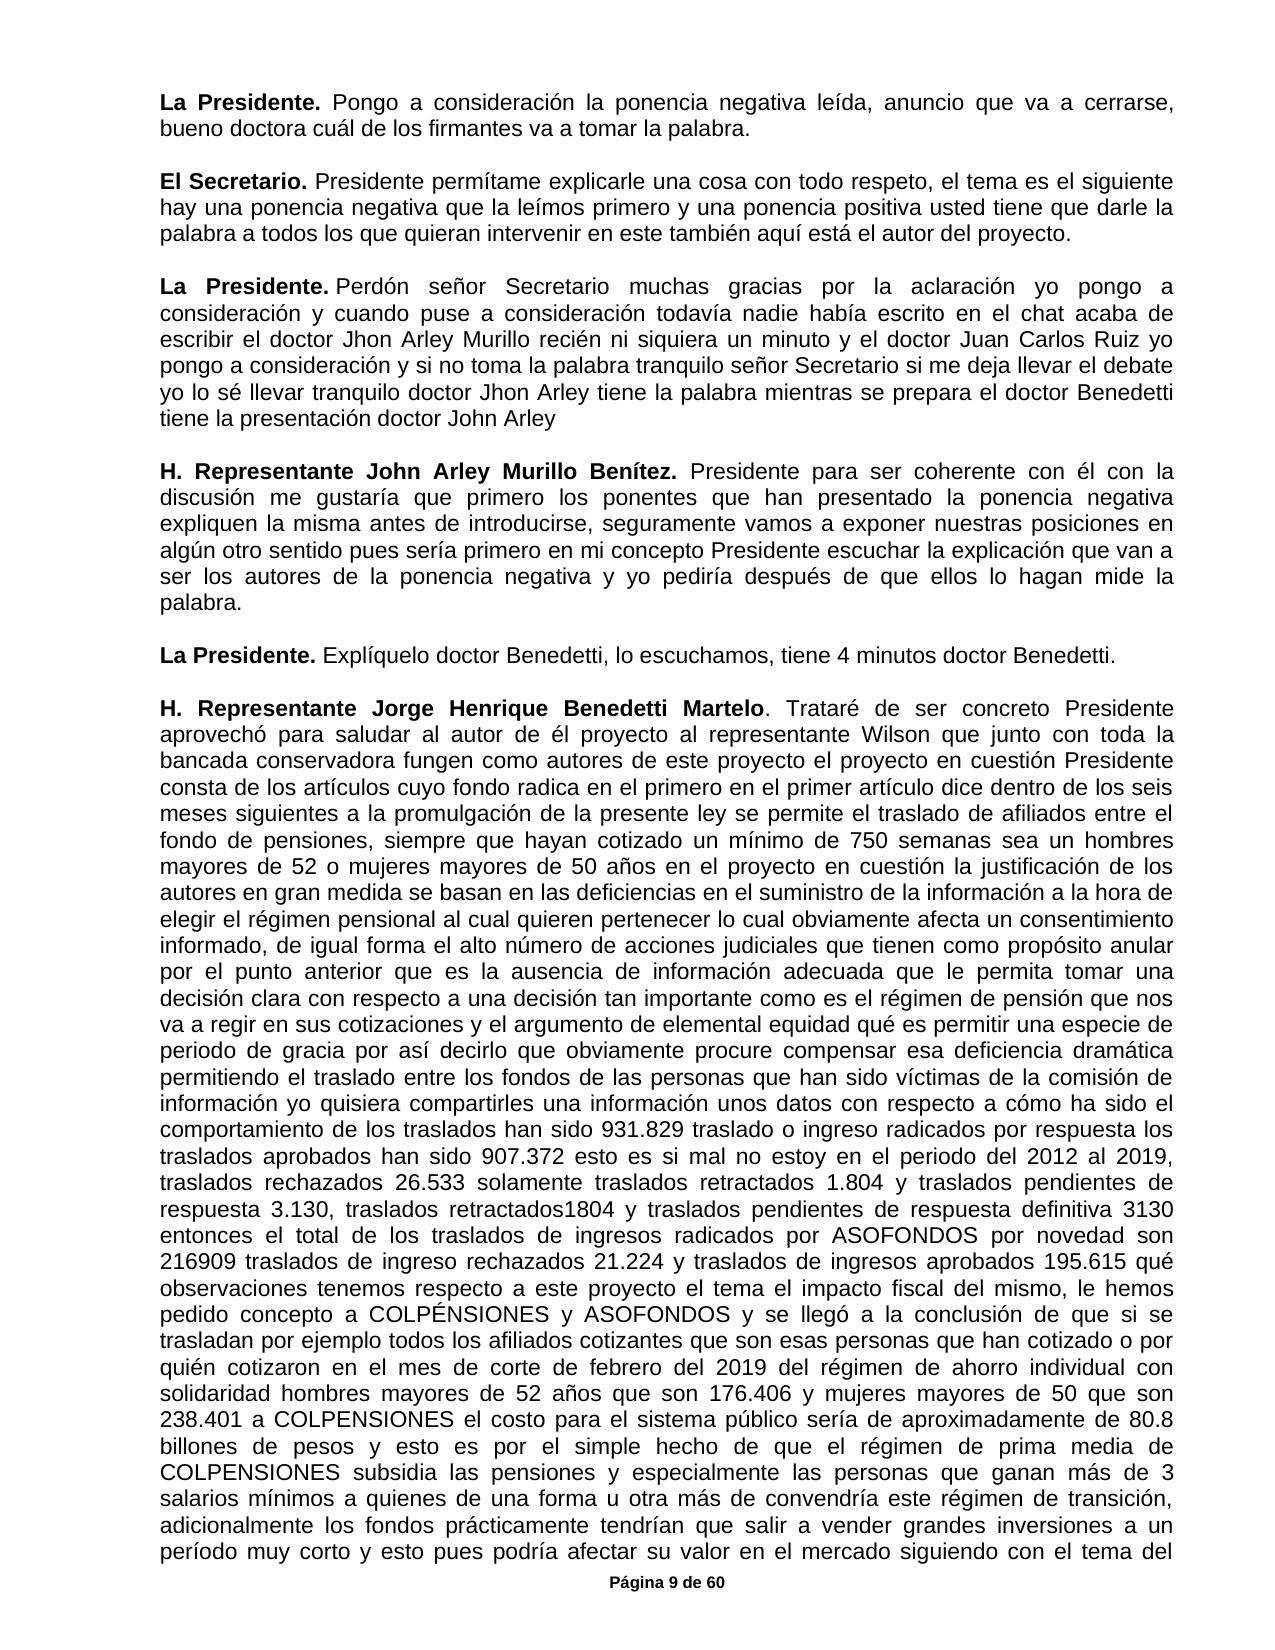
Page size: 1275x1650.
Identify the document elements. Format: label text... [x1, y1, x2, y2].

text El Secretario. Presidente permítame explicarle una cosa con todo respeto, el tema es el siguiente hay una ponencia negativa que la leímos primero y una ponencia positiva usted tiene que darle la palabra a todos los que quieran intervenir en este también aquí está el autor del proyecto. [159, 168, 1174, 247]
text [159, 695, 1174, 1564]
text La Presidente. Explíquelo doctor Benedetti, lo escuchamos, tiene 4 minutos doctor Benedetti. [159, 642, 1174, 668]
text La Presidente. Pongo a consideración la ponencia negativa leída, anuncio que va a cerrarse, bueno doctora cuál de los firmantes va a tomar la palabra. [159, 89, 1174, 141]
text La Presidente. Perdón señor Secretario muchas gracias por la aclaración yo pongo a consideración y cuando puse a consideración todavía nadie había escrito en el chat acaba de escribir el doctor Jhon Arley Murillo recién ni siquiera un minuto y el doctor Juan Carlos Ruiz yo pongo a consideración y si no toma la palabra tranquilo señor Secretario si me deja llevar el debate yo lo sé llevar tranquilo doctor Jhon Arley tiene la palabra mientras se prepara el doctor Benedetti tiene la presentación doctor John Arley [159, 273, 1174, 431]
text H. Representante John Arley Murillo Benítez. Presidente para ser coherente con él con la discusión me gustaría que primero los ponentes que han presentado la ponencia negativa expliquen la misma antes de introducirse, seguramente vamos a exponer nuestras posiciones en algún otro sentido pues sería primero en mi concepto Presidente escuchar la explicación que van a ser los autores de la ponencia negativa y yo pediría después de que ellos lo hagan mide la palabra. [159, 458, 1174, 616]
